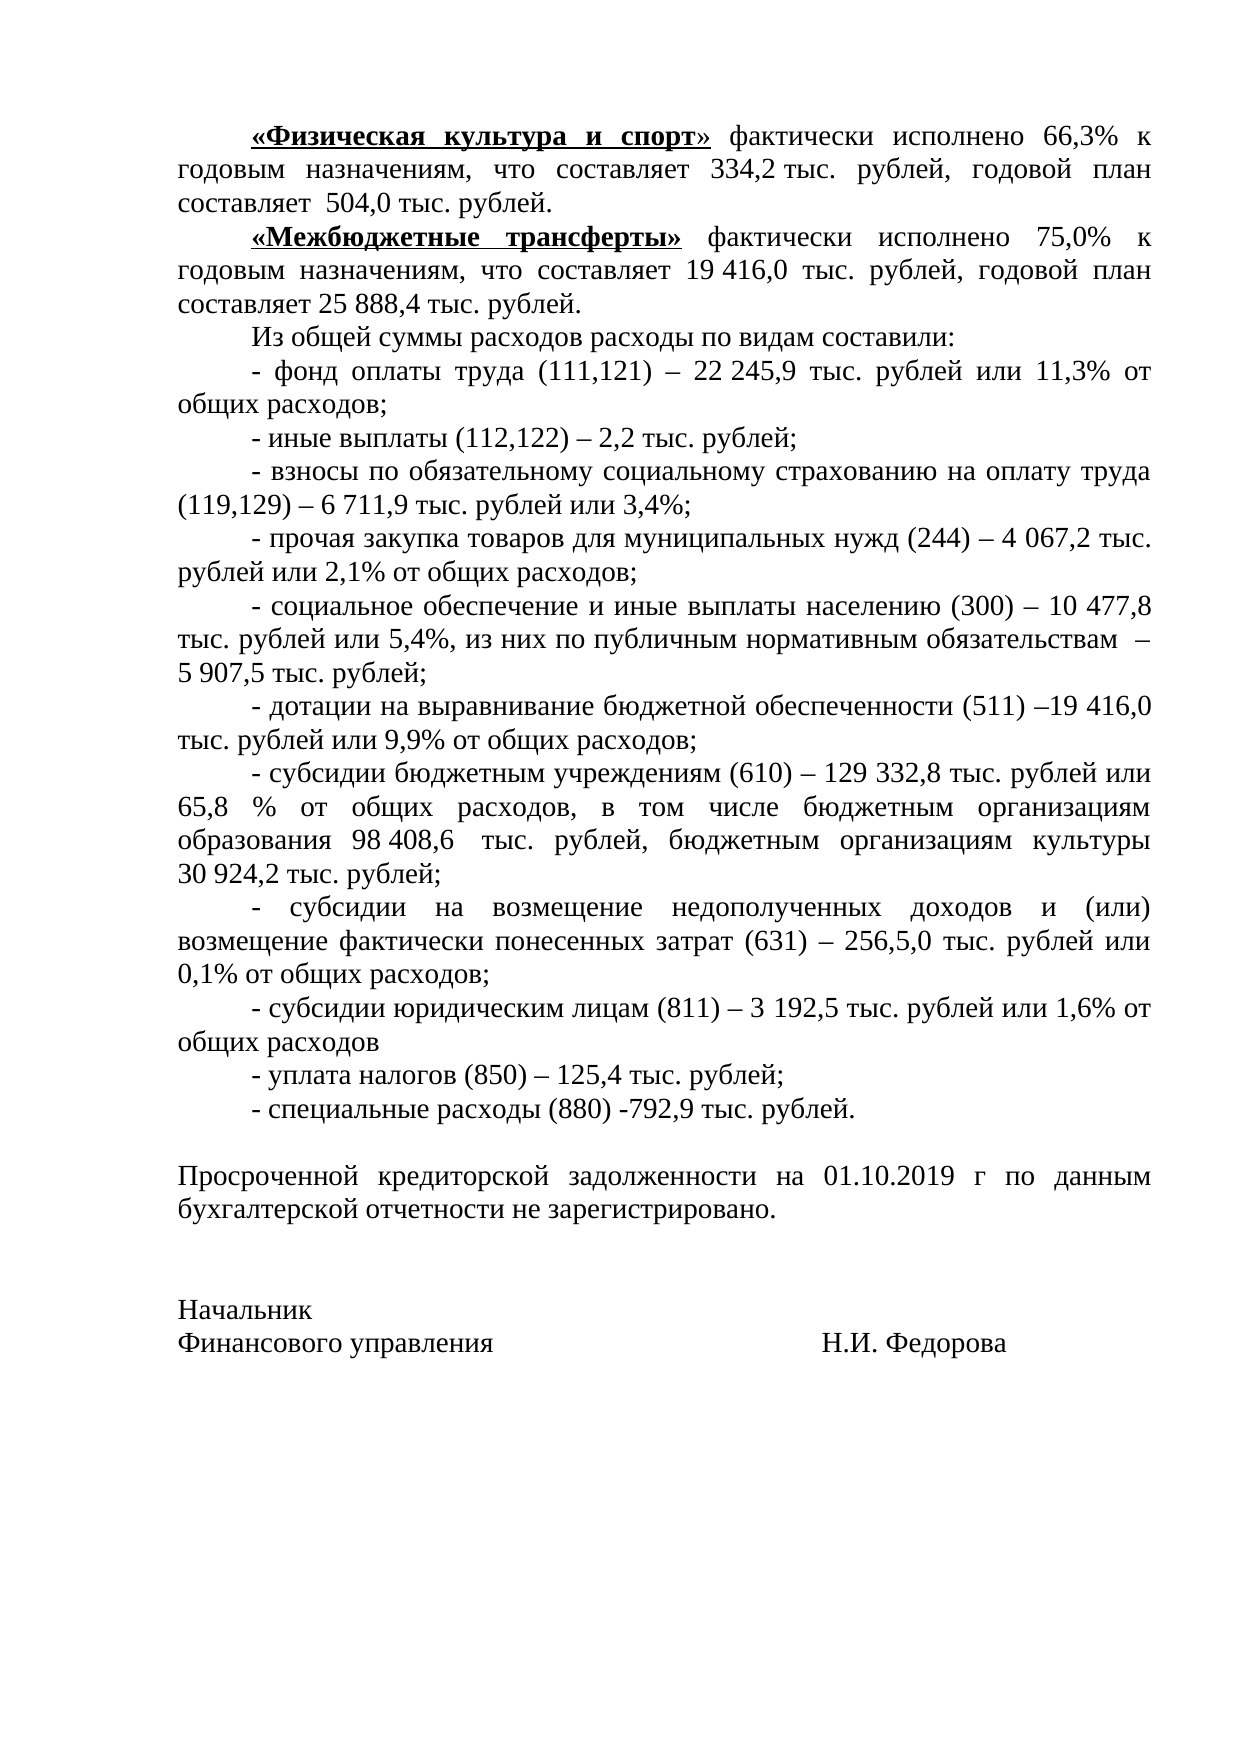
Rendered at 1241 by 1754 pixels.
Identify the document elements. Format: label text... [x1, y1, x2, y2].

text - субсидии на возмещение недополученных доходов и (или) возмещение фактически понесенных затрат (631) – 256,5,0 тыс. рублей или 0,1% от общих расходов; [177, 889, 1152, 990]
text - дотации на выравнивание бюджетной обеспеченности (511) –19 416,0 тыс. рублей или 9,9% от общих расходов; [177, 688, 1152, 755]
text - фонд оплаты труда (111,121) – 22 245,9 тыс. рублей или 11,3% от общих расходов; [177, 353, 1152, 420]
text Финансового управления Н.И. Федорова [177, 1326, 1152, 1359]
text - субсидии юридическим лицам (811) – 3 192,5 тыс. рублей или 1,6% от общих расходов [177, 990, 1152, 1057]
text - социальное обеспечение и иные выплаты населению (300) – 10 477,8 тыс. рублей или 5,4%, из них по публичным нормативным обязательствам – 5 907,5 тыс. рублей; [177, 588, 1152, 688]
text - уплата налогов (850) – 125,4 тыс. рублей; [177, 1057, 1152, 1091]
text - иные выплаты (112,122) – 2,2 тыс. рублей; [177, 420, 1152, 453]
text Из общей суммы расходов расходы по видам составили: [177, 319, 1152, 353]
text «Физическая культура и спорт» фактически исполнено 66,3% к годовым назначениям, что составляет 334,2 тыс. рублей, годовой план составляет 504,0 тыс. рублей. [177, 118, 1152, 219]
text - прочая закупка товаров для муниципальных нужд (244) – 4 067,2 тыс. рублей или 2,1% от общих расходов; [177, 521, 1152, 588]
text - субсидии бюджетным учреждениям (610) – 129 332,8 тыс. рублей или 65,8 % от общих расходов, в том числе бюджетным организациям образования 98 408,6 тыс. рублей, бюджетным организациям культуры 30 924,2 тыс. рублей; [177, 755, 1152, 889]
text Начальник [177, 1292, 1152, 1326]
text - взносы по обязательному социальному страхованию на оплату труда (119,129) – 6 711,9 тыс. рублей или 3,4%; [177, 453, 1152, 521]
text Просроченной кредиторской задолженности на 01.10.2019 г по данным бухгалтерской отчетности не зарегистрировано. [177, 1158, 1152, 1225]
text «Межбюджетные трансферты» фактически исполнено 75,0% к годовым назначениям, что составляет 19 416,0 тыс. рублей, годовой план составляет 25 888,4 тыс. рублей. [177, 219, 1152, 319]
text - специальные расходы (880) -792,9 тыс. рублей. [177, 1091, 1152, 1124]
